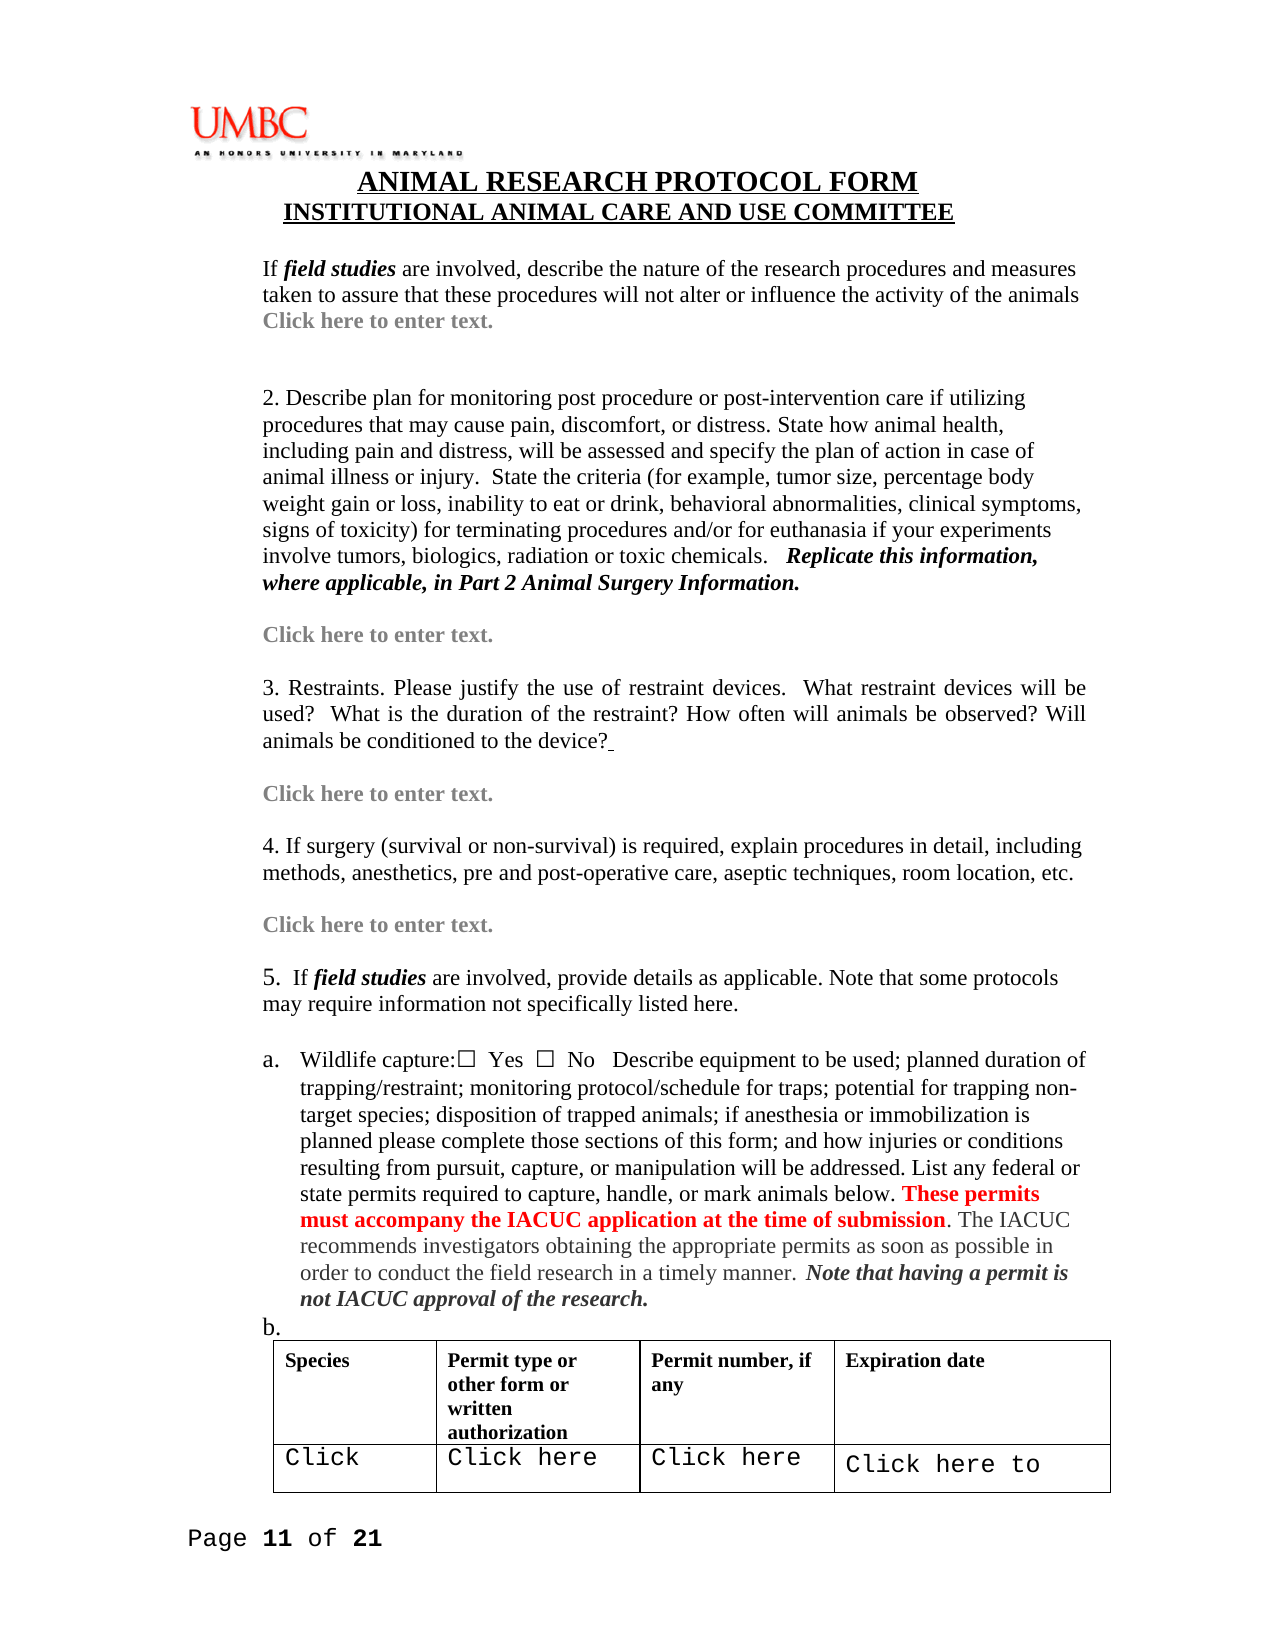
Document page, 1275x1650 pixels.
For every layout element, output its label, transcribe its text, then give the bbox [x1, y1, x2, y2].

text 5. If field studies are involved, provide details as applicable. Note that some protocols may require information not specifically listed here. [262, 962, 1087, 1017]
picture [187, 75, 464, 164]
table_header Expiration date [835, 1341, 1110, 1444]
table_header Permit number, if any [641, 1341, 834, 1444]
text 3. Restraints. Please justify the use of restraint devices. What restraint devices will be used? What is the duration of the restraint? How often will animals be observed? Will animals be conditioned to the device? [262, 674, 1087, 753]
text If field studies are involved, describe the nature of the research procedures and measures taken to assure that these procedures will not alter or influence the activity of the animals [262, 255, 1087, 307]
table_header Species [274, 1341, 436, 1444]
list Wildlife capture: Yes No Describe equipment to be used; planned duration of trapping/restraint; monitoring protocol/schedule for traps; potential for trapping non-target species; disposition of trapped animals; if anesthesia or immobilization is planned please complete those sections of this form; and how injuries or conditions resulting from pursuit, capture, or manipulation will be addressed. List any federal or state permits required to capture, handle, or mark animals below. These permits must accompany the IACUC application at the time of submission. The IACUC recommends investigators obtaining the appropriate permits as soon as possible in order to conduct the field research in a timely manner. Note that having a permit is not IACUC approval of the research. [262, 1043, 1087, 1312]
text 2. Describe plan for monitoring post procedure or post-intervention care if utilizing procedures that may cause pain, discomfort, or distress. State how animal health, including pain and distress, will be assessed and specify the plan of action in case of animal illness or injury. State the criteria (for example, tumor size, percentage body weight gain or loss, inability to eat or drink, behavioral abnormalities, clinical symptoms, signs of toxicity) for terminating procedures and/or for euthanasia if your experiments involve tumors, biologics, radiation or toxic chemicals. Replicate this information, where applicable, in Part 2 Animal Surgery Information. [262, 384, 1087, 595]
table_header Permit type or other form or written authorization [437, 1341, 639, 1444]
text 4. If surgery (survival or non-survival) is required, explain procedures in detail, including methods, anesthetics, pre and post-operative care, aseptic techniques, room location, etc. [262, 832, 1087, 885]
